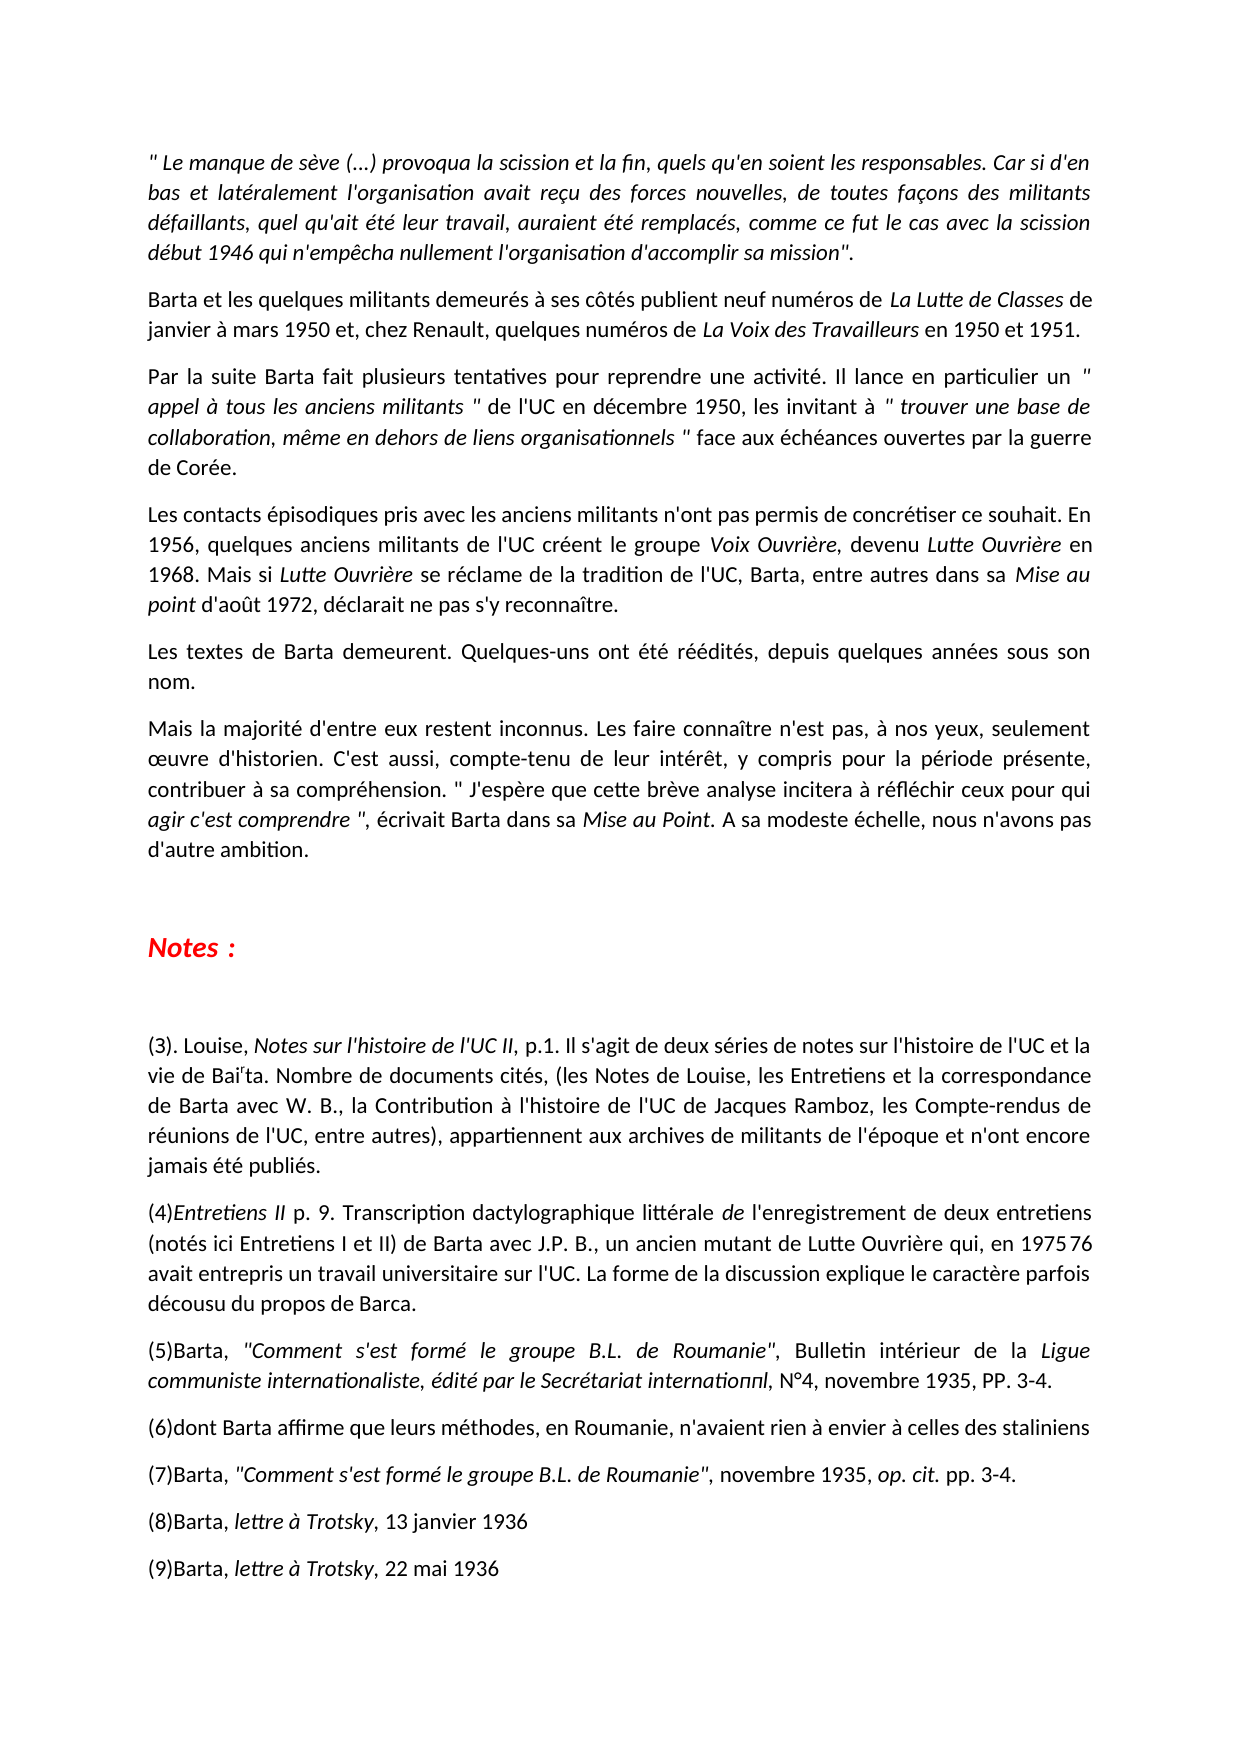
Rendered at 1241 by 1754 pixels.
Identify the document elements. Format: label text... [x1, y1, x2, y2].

text (7)Barta, "Comment s'est formé le groupe В.L. de Roumanie", novembre 1935, op. cit. pp. 3-4. [148, 1460, 1093, 1488]
text Notes : [148, 929, 1093, 964]
text (6)dont Barta affirme que leurs méthodes, en Roumanie, n'avaient rien à envier à celles des staliniens [148, 1413, 1093, 1441]
text Les contacts épisodiques pris avec les anciens militants n'ont pas permis de concrétiser ce souhait. En 1956, quelques anciens militants de l'UC créent le groupe Voix Ouvrière, devenu Lutte Ouvrière en 1968. Mais si Lutte Ouvrière se réclame de la tradition de l'UC, Barta, entre autres dans sa Mise au point d'août 1972, déclarait ne pas s'y reconnaître. [148, 500, 1093, 618]
text Barta et les quelques militants demeurés à ses côtés publient neuf numéros de La Lutte de Classes de janvier à mars 1950 et, chez Renault, quelques numéros de La Voix des Travailleurs en 1950 et 1951. [148, 285, 1093, 343]
text (4)Entretiens II p. 9. Transcription dactylographique littéralе de l'enregistrement de deux entretiens (notés ici Entretiens I et II) de Barta avec J.P. B., un ancien mutant de Lutte Ouvrière qui, en 197576 avait entrepris un travail universitaire sur l'UC. La forme de la discussion explique le caractère parfois décousu du propos de Barca. [148, 1198, 1093, 1317]
text (9)Barta, lettre à Trotsky, 22 mai 1936 [148, 1554, 1093, 1582]
text (З). Louise, Notes sur l'histoire de l'UC II, p.1. Il s'agit de deux séries de notes sur l'histoire de l'UC et la vie de Bairta. Nombre de documents cités, (les Notes de Louise, les Entretiens et la correspondance de Barta avec W. B., la Contribution à l'histoire de l'UC de Jacques Ramboz, les Compte-rendus de réunions de l'UC, entre autres), appartiennent aux archives de militants de l'époque et n'ont encore jamais été publiés. [148, 1031, 1093, 1180]
text Mais la majorité d'entre eux restent inconnus. Les faire connaître n'est pas, à nos yeux, seulement œuvre d'historien. C'est aussi, compte-tenu de leur intérêt, y compris pour la période présente, contribuer à sa compréhension. " J'espère que cette brève analyse incitera à réfléchir ceux pour qui agir c'est comprendre ", écrivait Barta dans sa Mise au Point. A sa modeste échelle, nous n'avons pas d'autre ambition. [148, 714, 1093, 863]
text " Le manque de sève (...) provoqua la scission et la fin, quels qu'en soient les responsables. Car si d'en bas et latéralement l'organisation avait reçu des forces nouvelles, de toutes façons des militants défaillants, quel qu'ait été leur travail, auraient été remplacés, comme ce fut le cas avec la scission début 1946 qui n'empêcha nullement l'organisation d'accomplir sa mission". [148, 148, 1093, 266]
text (5)Barta, "Comment s'est formé le groupe B.L. de Roumanie", Bulletin intérieur de la Ligue communiste internationaliste, édité par le Secrétariat internatioппl, N°4, novembre 1935, PP. 3-4. [148, 1336, 1093, 1394]
text Par la suite Barta fait plusieurs tentatives pour reprendre une activité. Il lance en particulier un " appel à tous les anciens militants " de l'UC en décembre 1950, les invitant à " trouver une base de collaboration, même en dehors de liens organisationnels " face aux échéances ouvertes par la guerre de Corée. [148, 362, 1093, 481]
text (8)Barta, lettre à Trotsky, 13 janvier 1936 [148, 1507, 1093, 1535]
text Les textes de Barta demeurent. Quelques-uns ont été réédités, depuis quelques années sous son nom. [148, 637, 1093, 695]
